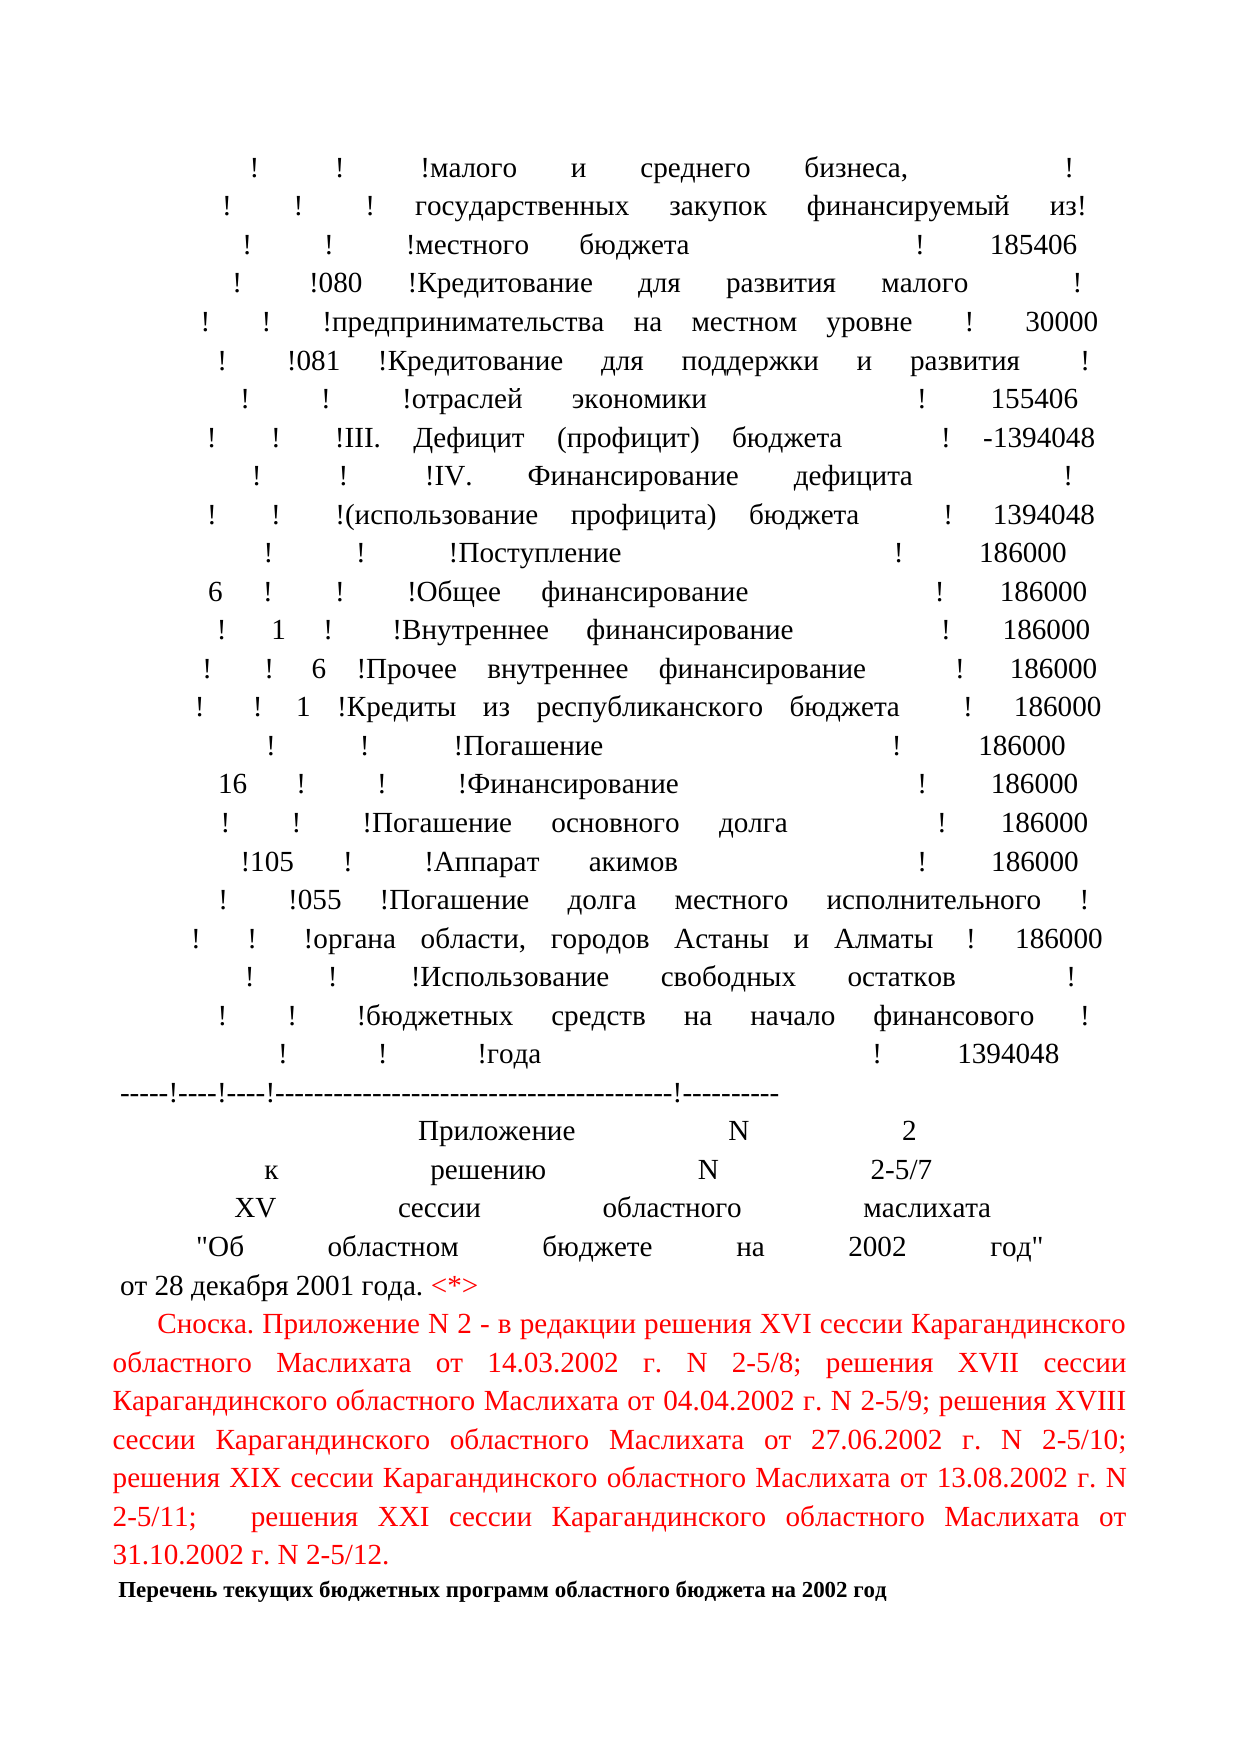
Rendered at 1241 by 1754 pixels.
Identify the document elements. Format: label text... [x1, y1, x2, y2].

text Сноска. Приложение N 2 - в редакции решения XVI сессии Карагандинского областного Маслихата от 14.03.2002 г. N 2-5/8; решения ХVIІ сессии Карагандинского областного Маслихата от 04.04.2002 г. N 2-5/9; решения ХVIІІ сессии Карагандинского областного Маслихата от 27.06.2002 г. N 2-5/10; решения ХІХ сессии Карагандинского областного Маслихата от 13.08.2002 г. N 2-5/11; решения ХХІ сессии Карагандинского областного Маслихата от 31.10.2002 г. N 2-5/12. [112, 1306, 1128, 1571]
text Приложение N 2 к решению N 2-5/7 XV сессии областного маслихата "Об областном бюджете на 2002 год" от 28 декабря 2001 года. <*> [112, 1113, 1128, 1301]
text Перечень текущих бюджетных программ областного бюджета на 2002 год [112, 1576, 1128, 1602]
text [112, 150, 1128, 1108]
